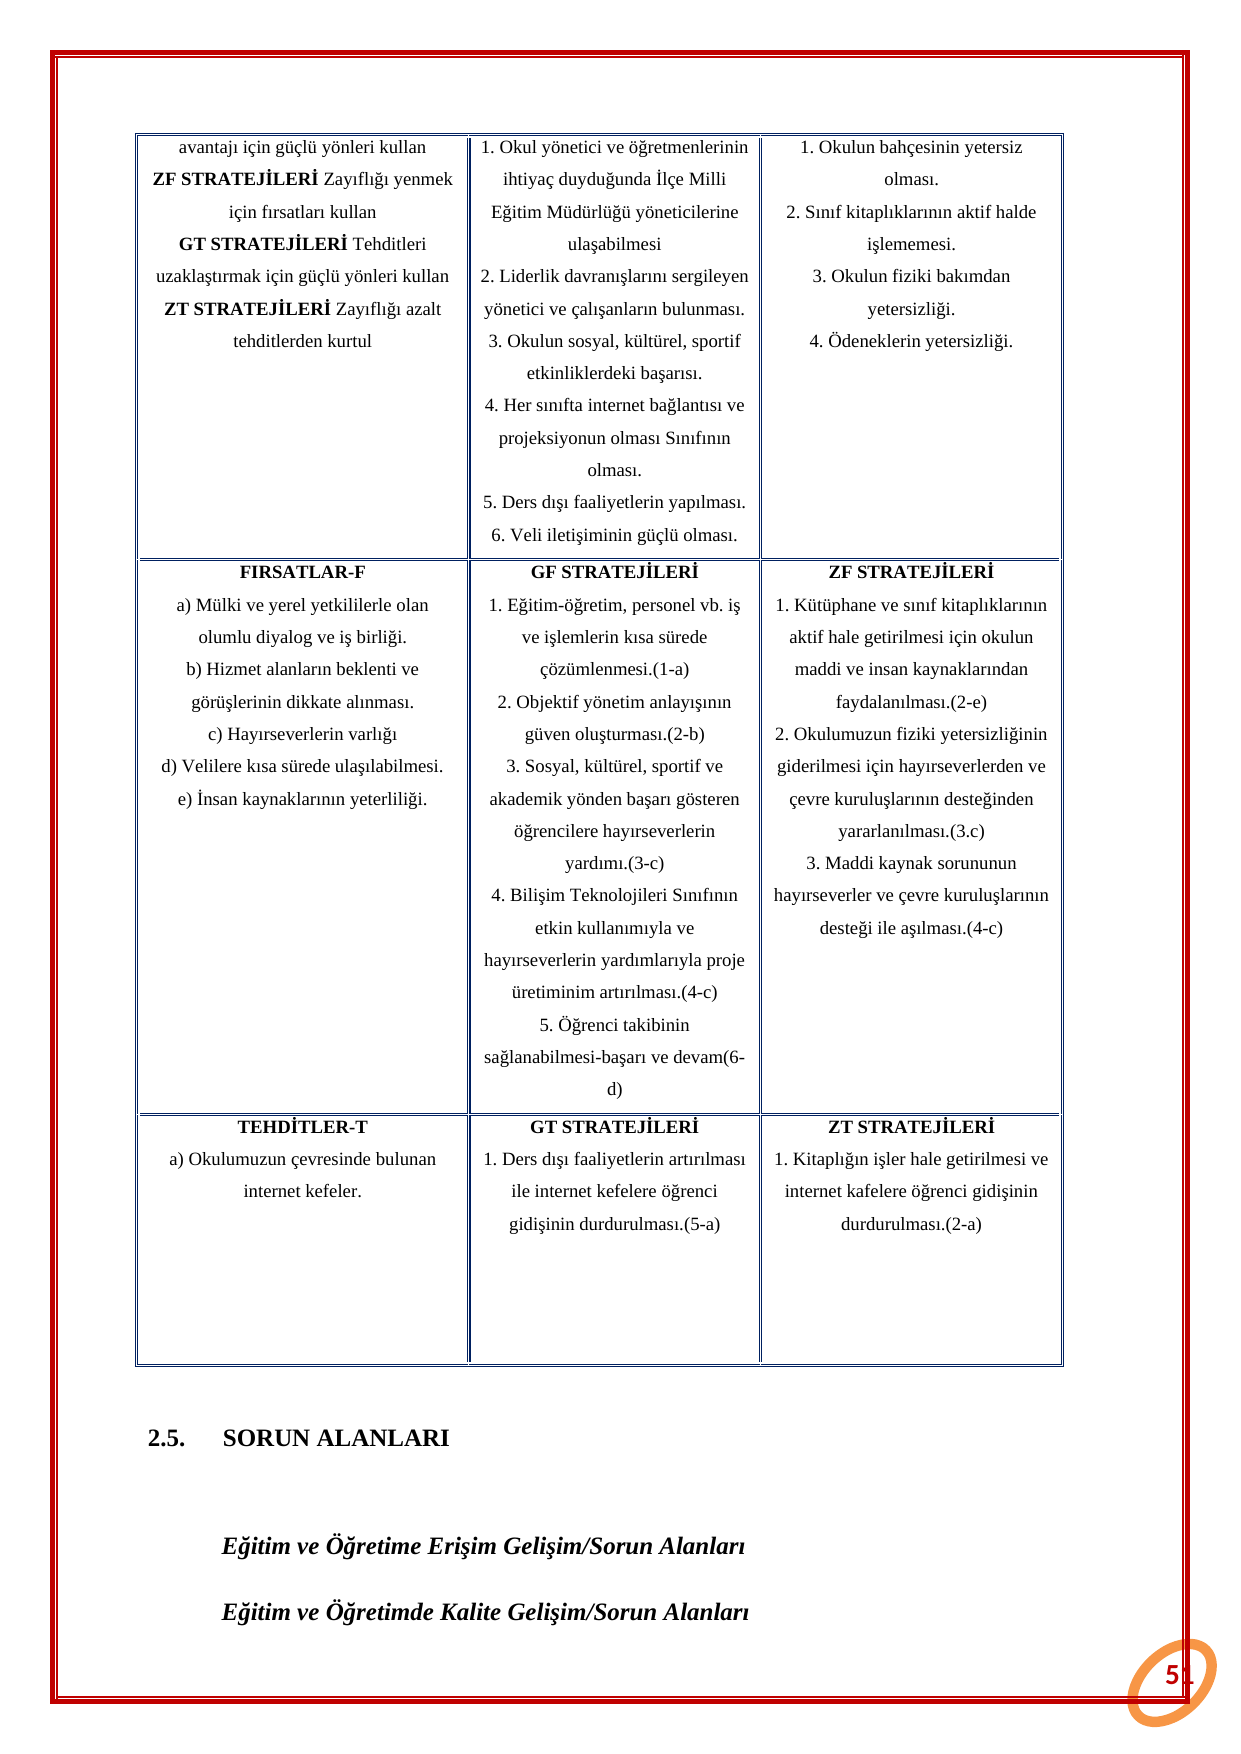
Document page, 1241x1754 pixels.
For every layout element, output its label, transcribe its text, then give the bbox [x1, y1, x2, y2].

text Eğitim ve Öğretimde Kalite Gelişim/Sorun Alanları [148, 1597, 1093, 1626]
list SORUN ALANLARI [148, 1423, 1093, 1452]
table_cell GT STRATEJİLERİ 1. Ders dışı faaliyetlerin artırılması ile internet kefelere öğrenci gidişinin durdurulması.(5-a) [469, 1116, 760, 1364]
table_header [760, 136, 1061, 558]
table_cell GF STRATEJİLERİ 1. Eğitim-öğretim, personel vb. iş ve işlemlerin kısa sürede çözümlenmesi.(1-a) 2. Objektif yönetim anlayışının güven oluşturması.(2-b) 3. Sosyal, kültürel, sportif ve akademik yönden başarı gösteren öğrencilere hayırseverlerin yardımı.(3-c) 4. Bilişim Teknolojileri Sınıfının etkin kullanımıyla ve hayırseverlerin yardımlarıyla proje üretiminim artırılması.(4-c) 5. Öğrenci takibinin sağlanabilmesi-başarı ve devam(6-d) [471, 561, 759, 1113]
text Eğitim ve Öğretime Erişim Gelişim/Sorun Alanları [148, 1531, 1093, 1559]
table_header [136, 134, 469, 558]
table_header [469, 136, 760, 558]
table_cell ZF STRATEJİLERİ 1. Kütüphane ve sınıf kitaplıklarının aktif hale getirilmesi için okulun maddi ve insan kaynaklarından faydalanılması.(2-e) 2. Okulumuzun fiziki yetersizliğinin giderilmesi için hayırseverlerden ve çevre kuruluşlarının desteğinden yararlanılması.(3.c) 3. Maddi kaynak sorununun hayırseverler ve çevre kuruluşlarının desteği ile aşılması.(4-c) [760, 558, 1062, 1113]
table_cell ZT STRATEJİLERİ 1. Kitaplığın işler hale getirilmesi ve internet kafelere öğrenci gidişinin durdurulması.(2-a) [760, 1113, 1061, 1364]
table_cell FIRSATLAR-F a) Mülki ve yerel yetkililerle olan olumlu diyalog ve iş birliği. b) Hizmet alanların beklenti ve görüşlerinin dikkate alınması. c) Hayırseverlerin varlığı d) Velilere kısa sürede ulaşılabilmesi. e) İnsan kaynaklarının yeterliliği. [136, 558, 469, 1113]
table_cell TEHDİTLER-T a) Okulumuzun çevresinde bulunan internet kefeler. [138, 1113, 469, 1364]
